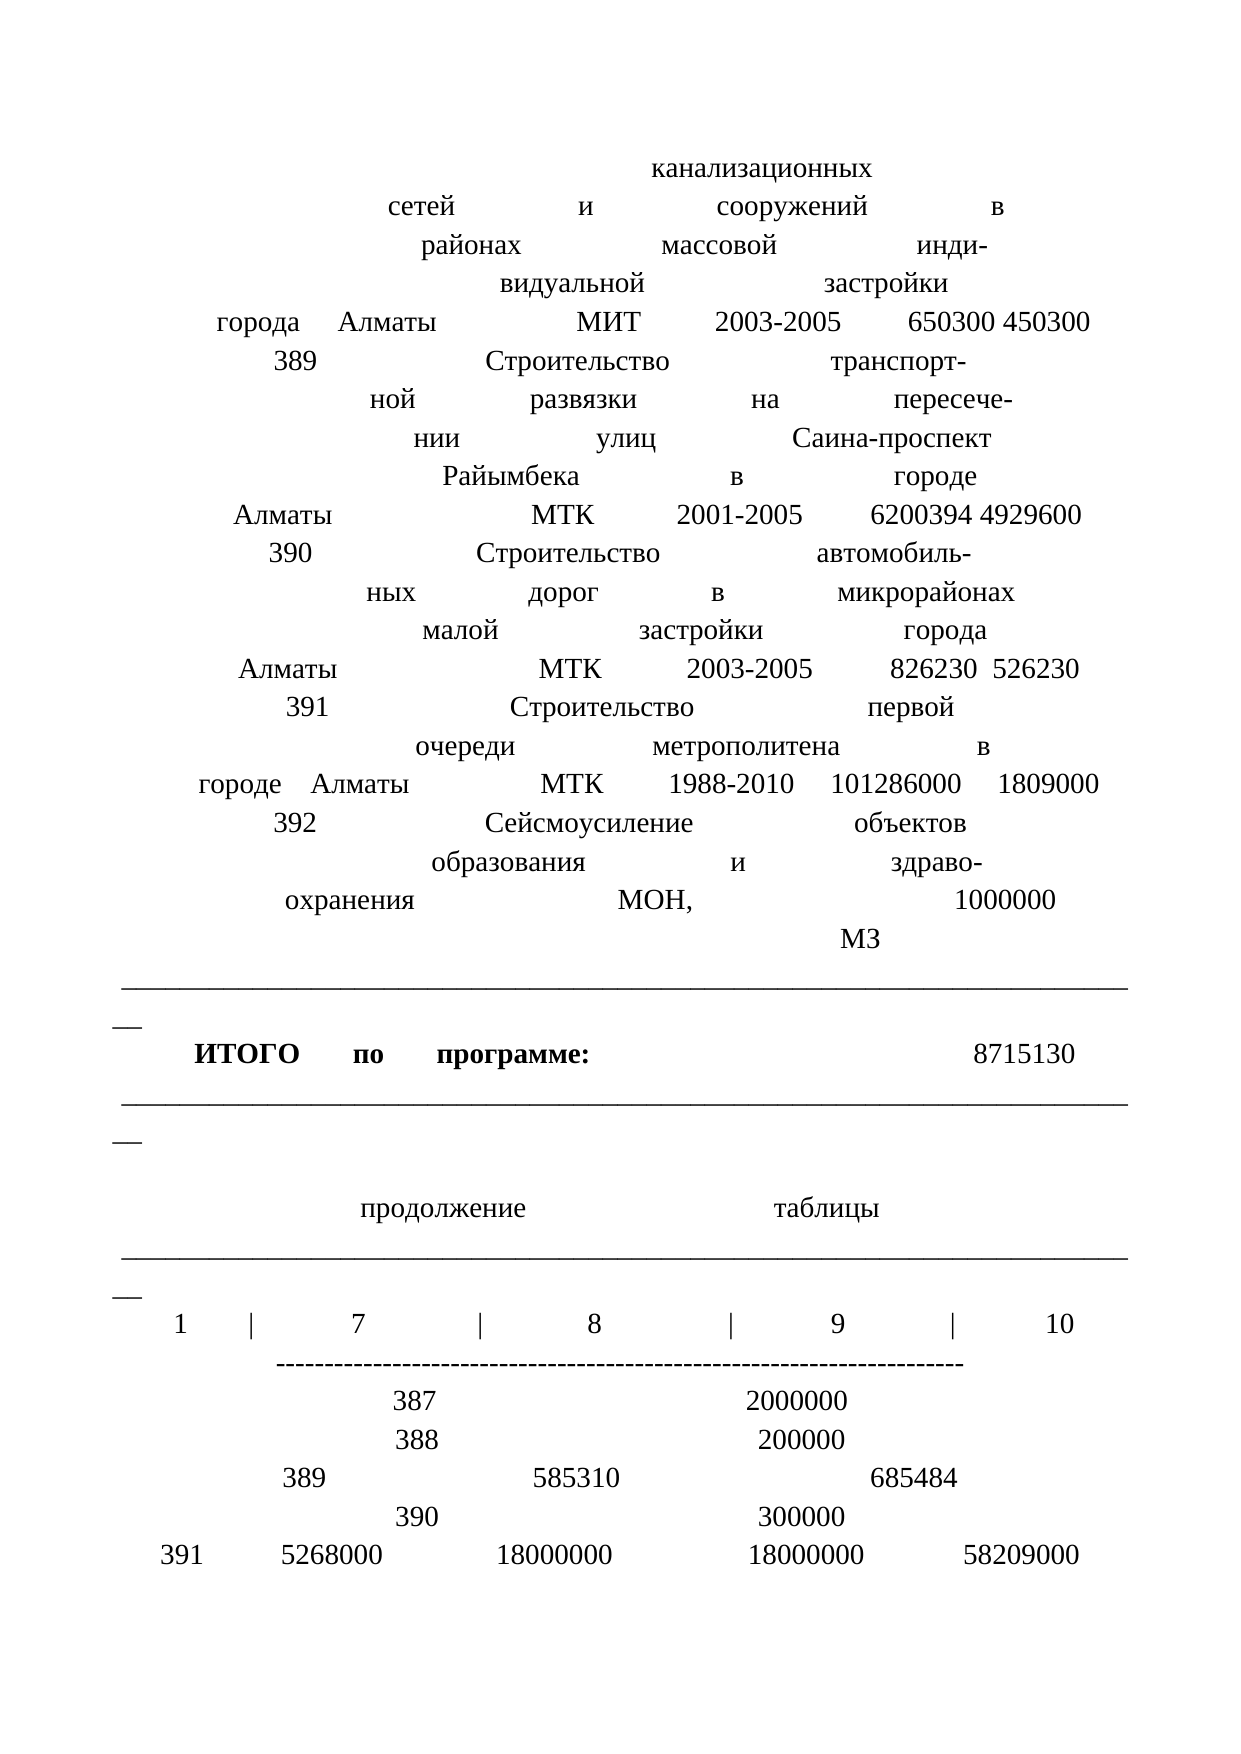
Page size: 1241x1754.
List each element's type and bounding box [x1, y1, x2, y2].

text [112, 150, 1128, 1571]
